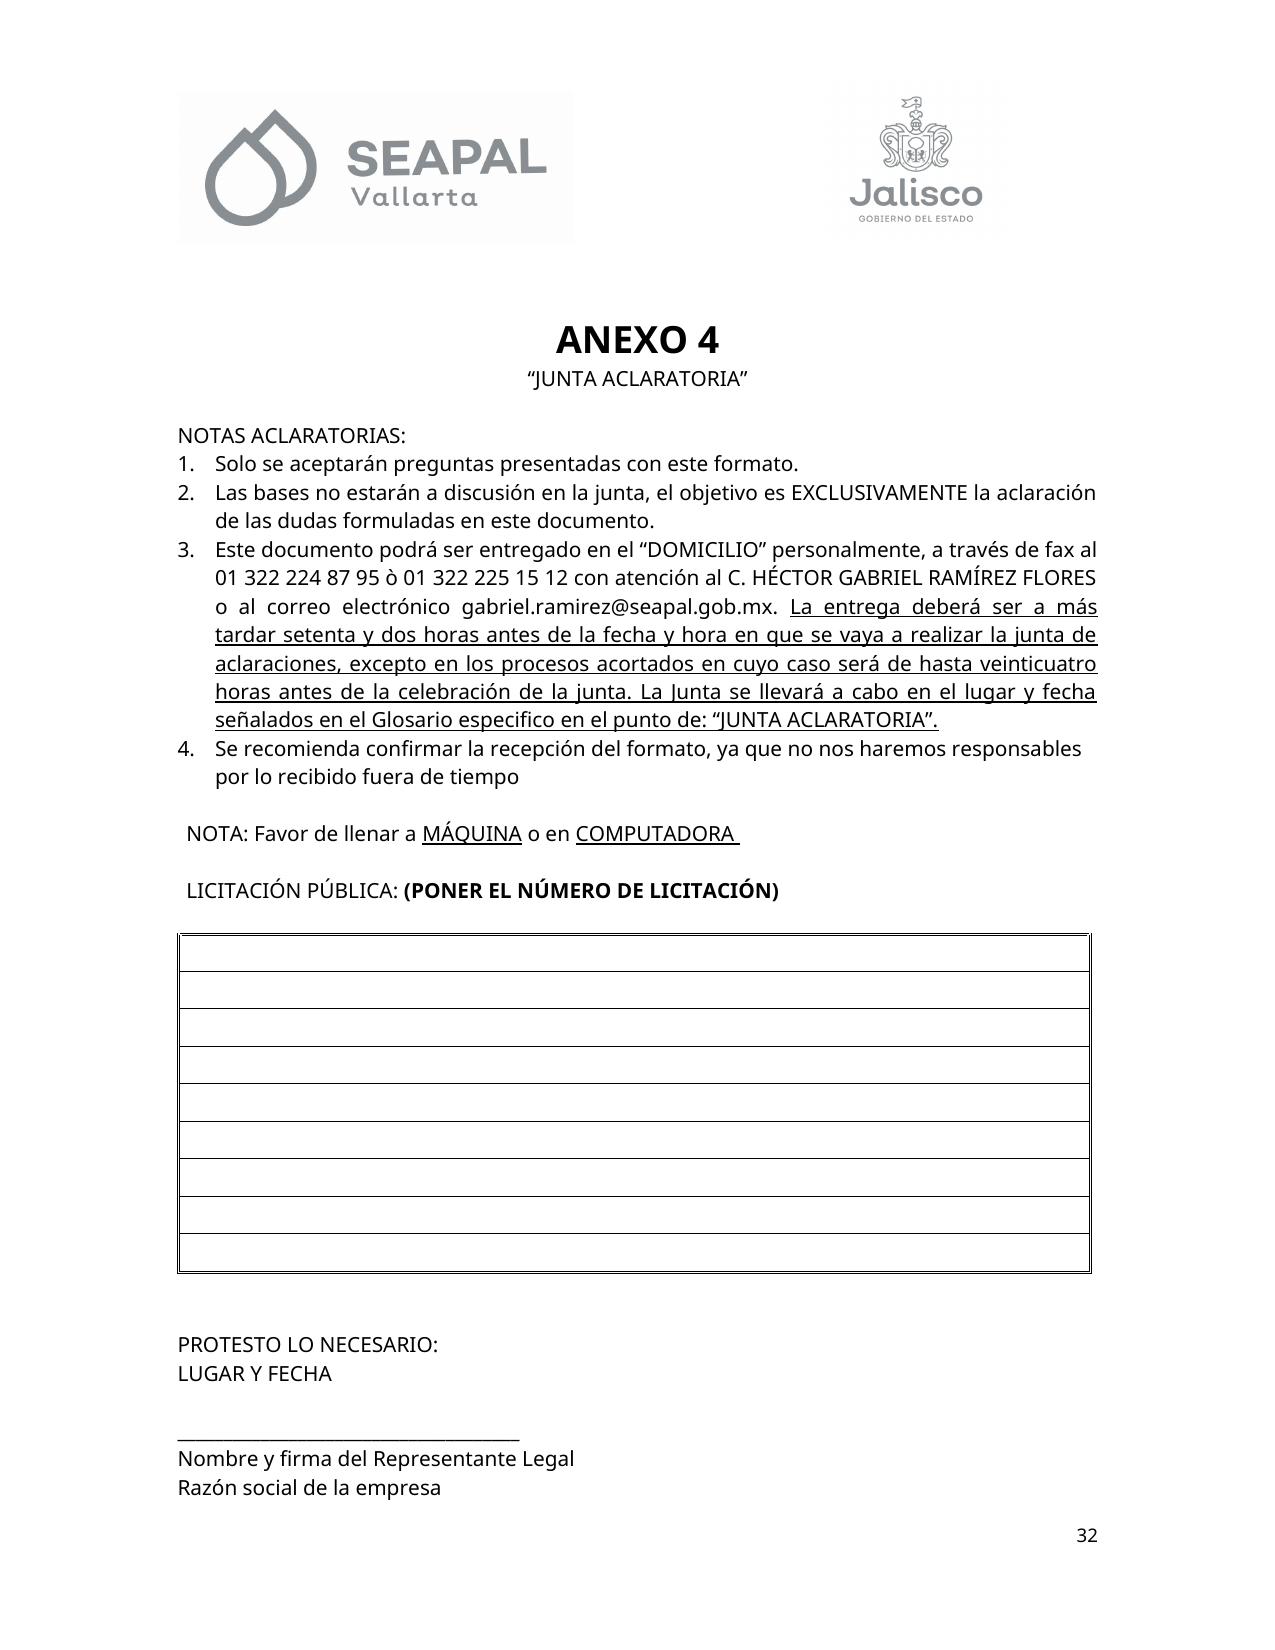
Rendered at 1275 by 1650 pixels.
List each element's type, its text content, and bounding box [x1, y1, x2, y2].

table_cell [180, 1234, 1089, 1271]
list Se recomienda confirmar la recepción del formato, ya que no nos haremos responsables por lo recibido fuera de tiempo [177, 734, 1098, 791]
text Razón social de la empresa [177, 1473, 1098, 1501]
table_cell [180, 1122, 1089, 1158]
table_cell [180, 1009, 1089, 1046]
list Solo se aceptarán preguntas presentadas con este formato. [177, 449, 1098, 478]
text LUGAR Y FECHA [177, 1359, 1098, 1387]
table_cell [180, 1047, 1089, 1083]
text “JUNTA ACLARATORIA” [177, 364, 1098, 393]
table_cell [180, 1084, 1089, 1121]
list Este documento podrá ser entregado en el “DOMICILIO” personalmente, a través de fax al 01 322 224 87 95 ò 01 322 225 15 12 con atención al C. HÉCTOR GABRIEL RAMÍREZ FLORES o al correo electrónico gabriel.ramirez@seapal.gob.mx. La entrega deberá ser a más tardar setenta y dos horas antes de la fecha y hora en que se vaya a realizar la junta de aclaraciones, excepto en los procesos acortados en cuyo caso será de hasta veinticuatro horas antes de la celebración de la junta. La Junta se llevará a cabo en el lugar y fecha señalados en el Glosario especifico en el punto de: “JUNTA ACLARATORIA”. [177, 535, 1098, 734]
table_cell [180, 1159, 1089, 1196]
text NOTAS ACLARATORIAS: [177, 421, 1098, 449]
picture [817, 73, 1015, 245]
table_cell [180, 972, 1089, 1008]
table_header NOTA: Favor de llenar a MÁQUINA o en computadora [179, 791, 1090, 848]
table_cell [179, 933, 1090, 971]
list Las bases no estarán a discusión en la junta, el objetivo es EXCLUSIVAMENTE la aclaración de las dudas formuladas en este documento. [177, 478, 1098, 535]
text _____________________________________ [177, 1416, 1098, 1444]
text ANEXO 4 [177, 313, 1098, 364]
text Nombre y firma del Representante Legal [177, 1444, 1098, 1473]
table_cell [180, 1197, 1089, 1233]
picture [177, 91, 574, 245]
table_cell LICITACIÓN PÚBLICA: (PONER EL NÚMERO DE LICITACIÓN) [179, 848, 1090, 933]
text PROTESTO LO NECESARIO: [177, 1331, 1098, 1359]
